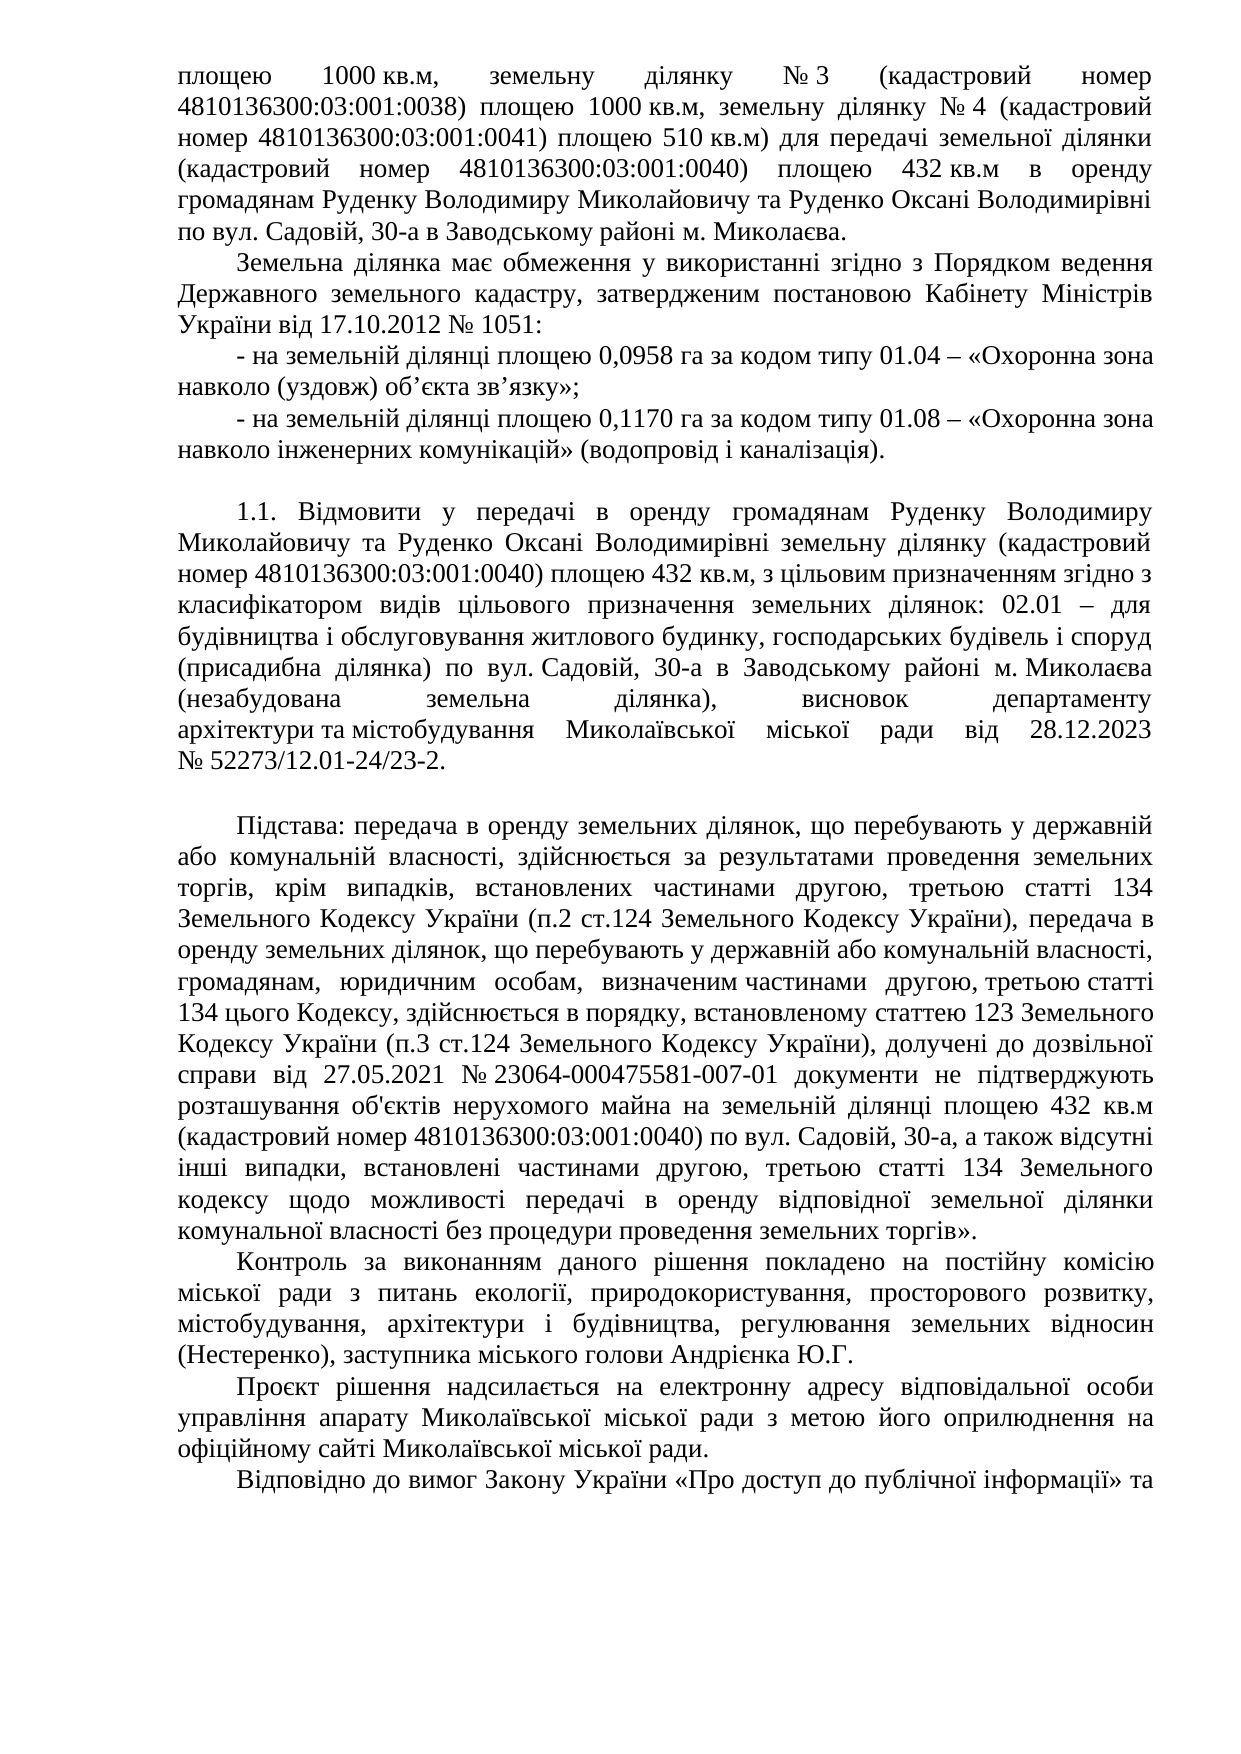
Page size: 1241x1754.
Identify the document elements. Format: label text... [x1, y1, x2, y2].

text Проєкт рішення надсилається на електронну адресу відповідальної особи управління апарату Миколаївської міської ради з метою його оприлюднення на офіційному сайті Миколаївської міської ради. [177, 1369, 1154, 1463]
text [177, 59, 1152, 246]
text Контроль за виконанням даного рішення покладено на постійну комісію міської ради з питань екології, природокористування, просторового розвитку, містобудування, архітектури і будівництва, регулювання земельних відносин (Нестеренко), заступника міського голови Андрієнка Ю.Г. [177, 1245, 1154, 1369]
text 1.1. Відмовити у передачі в оренду громадянам Руденку Володимиру Миколайовичу та Руденко Оксані Володимирівні земельну ділянку (кадастровий номер 4810136300:03:001:0040) площею 432 кв.м, з цільовим призначенням згідно з класифікатором видів цільового призначення земельних ділянок: 02.01 – для будівництва і обслуговування житлового будинку, господарських будівель і споруд (присадибна ділянка) по вул. Садовій, 30-а в Заводському районі м. Миколаєва (незабудована земельна ділянка), висновок департаменту архітектури та містобудування Миколаївської міської ради від 28.12.2023 № 52273/12.01-24/23-2. [177, 495, 1152, 775]
text Земельна ділянка має обмеження у використанні згідно з Порядком ведення Державного земельного кадастру, затвердженим постановою Кабінету Міністрів України від 17.10.2012 № 1051: [177, 246, 1154, 339]
text Підстава: передача в оренду земельних ділянок, що перебувають у державній або комунальній власності, здійснюється за результатами проведення земельних торгів, крім випадків, встановлених частинами другою, третьою статті 134 Земельного Кодексу України (п.2 ст.124 Земельного Кодексу України), передача в оренду земельних ділянок, що перебувають у державній або комунальній власності, громадянам, юридичним особам, визначеним частинами другою, третьою статті 134 цього Кодексу, здійснюється в порядку, встановленому статтею 123 Земельного Кодексу України (п.3 ст.124 Земельного Кодексу України), долучені до дозвільної справи від 27.05.2021 № 23064-000475581-007-01 документи не підтверджують розташування об'єктів нерухомого майна на земельній ділянці площею 432 кв.м (кадастровий номер 4810136300:03:001:0040) по вул. Садовій, 30-а, а також відсутні інші випадки, встановлені частинами другою, третьою статті 134 Земельного кодексу щодо можливості передачі в оренду відповідної земельної ділянки комунальної власності без процедури проведення земельних торгів». [177, 996, 1154, 1245]
text Підстава: передача в оренду земельних ділянок, що перебувають у державній або комунальній власності, здійснюється за результатами проведення земельних торгів, крім випадків, встановлених частинами другою, третьою статті 134 Земельного Кодексу України (п.2 ст.124 Земельного Кодексу України), передача в оренду земельних ділянок, що перебувають у державній або комунальній власності, громадянам, юридичним особам, визначеним частинами другою, третьою статті 134 цього Кодексу, здійснюється в порядку, встановленому статтею 123 Земельного Кодексу України (п.3 ст.124 Земельного Кодексу України), долучені до дозвільної справи від 27.05.2021 № 23064-000475581-007-01 документи не підтверджують розташування об'єктів нерухомого майна на земельній ділянці площею 432 кв.м (кадастровий номер 4810136300:03:001:0040) по вул. Садовій, 30-а, а також відсутні інші випадки, встановлені частинами другою, третьою статті 134 Земельного кодексу щодо можливості передачі в оренду відповідної земельної ділянки комунальної власності без процедури проведення земельних торгів». [177, 809, 1154, 934]
text - на земельній ділянці площею 0,0958 га за кодом типу 01.04 – «Охоронна зона навколо (уздовж) об’єкта зв’язку»; [177, 339, 1154, 402]
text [177, 1463, 1154, 1494]
text - на земельній ділянці площею 0,1170 га за кодом типу 01.08 – «Охоронна зона навколо інженерних комунікацій» (водопровід і каналізація). [177, 402, 1154, 464]
